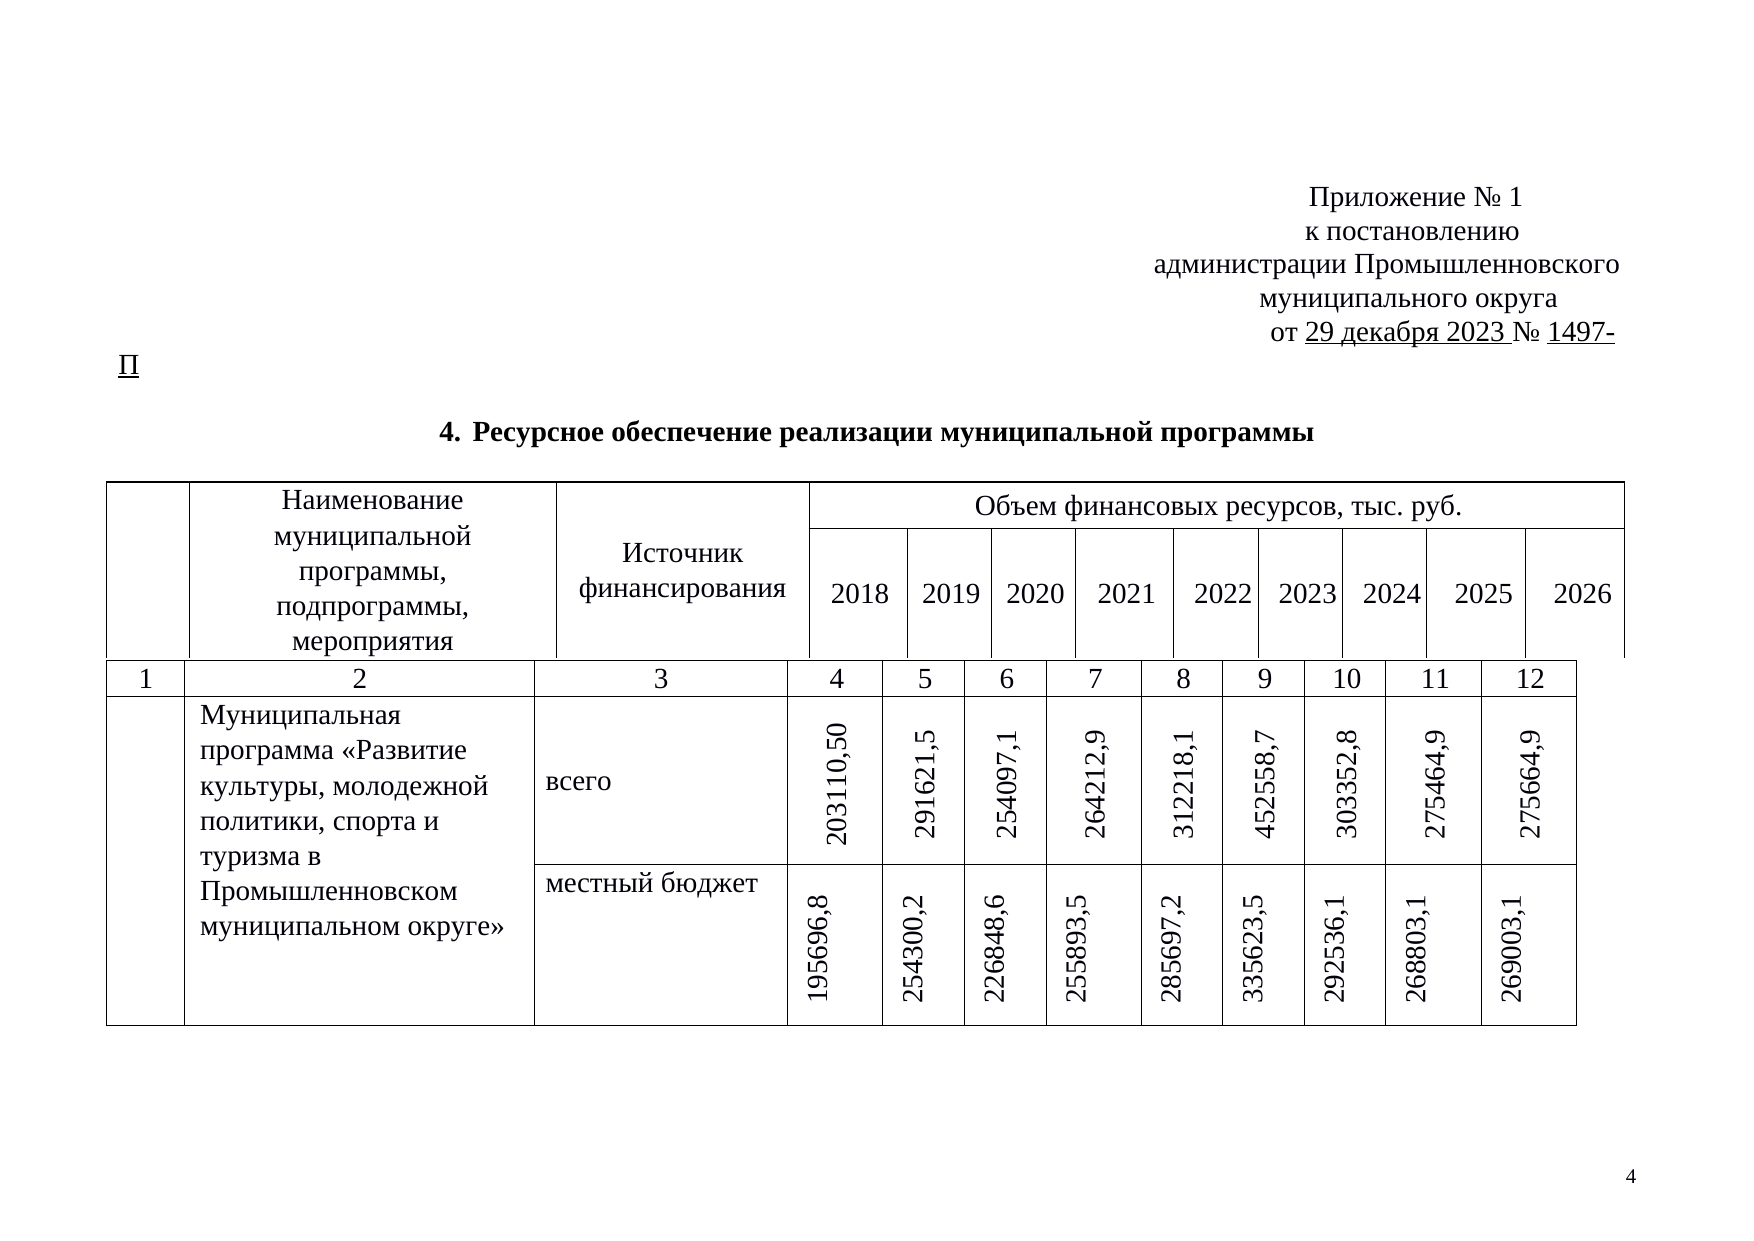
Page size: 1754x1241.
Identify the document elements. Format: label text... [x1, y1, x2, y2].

table_cell 2022 [1174, 529, 1258, 658]
table_cell всего [535, 697, 787, 864]
table_cell [107, 697, 184, 1025]
table_header Наименование муниципальной программы, подпрограммы, мероприятия [190, 483, 556, 658]
table_cell 292536,1 [1305, 865, 1385, 1025]
table_header 8 [1142, 661, 1222, 696]
table_cell 335623,5 [1223, 865, 1304, 1025]
table_header 4 [788, 661, 882, 696]
table_cell 2018 [810, 529, 907, 658]
table_header Объем финансовых ресурсов, тыс. руб. [810, 483, 1624, 528]
table_cell 275664,9 [1482, 697, 1576, 864]
list Ресурсное обеспечение реализации муниципальной программы [118, 414, 1636, 448]
table_header 10 [1305, 661, 1385, 696]
list от 29 декабря 2023 № 1497-П [118, 314, 1636, 381]
text к постановлению [591, 213, 1636, 247]
table_cell 254300,2 [883, 865, 964, 1025]
text муниципального округа [591, 280, 1636, 314]
table_cell 275464,9 [1386, 697, 1481, 864]
table_header 7 [1047, 661, 1141, 696]
table_header 6 [965, 661, 1046, 696]
table_cell 452558,7 [1223, 697, 1304, 864]
table_header 2 [185, 661, 534, 696]
table_cell 303352,8 [1305, 697, 1385, 864]
table_header Источник финансирования [557, 483, 809, 658]
table_cell 291621,5 [883, 697, 964, 864]
table_header 3 [535, 661, 787, 696]
text администрации Промышленновского [591, 247, 1636, 280]
table_cell 255893,5 [1047, 865, 1141, 1025]
table_cell 2019 [908, 529, 991, 658]
table_cell 312218,1 [1142, 697, 1222, 864]
table_header 9 [1223, 661, 1304, 696]
table_cell 264212,9 [1047, 697, 1141, 864]
table_header [107, 483, 189, 528]
table_cell 2024 [1343, 529, 1426, 658]
table_cell [107, 528, 189, 658]
table_cell 285697,2 [1142, 865, 1222, 1025]
table_cell 2023 [1259, 529, 1342, 658]
table_cell 254097,1 [965, 697, 1046, 864]
table_header 12 [1482, 661, 1576, 696]
table_cell 195696,8 [788, 865, 882, 1025]
table_cell 269003,1 [1482, 865, 1576, 1025]
table_cell Муниципальная программа «Развитие культуры, молодежной политики, спорта и туризма в Промышленновском муниципальном округе» [185, 697, 534, 1025]
table_cell 2021 [1076, 529, 1173, 658]
text Приложение № 1 [591, 179, 1636, 213]
table_cell 268803,1 [1386, 865, 1481, 1025]
table_header 11 [1386, 661, 1481, 696]
table_header 1 [107, 661, 184, 696]
table_cell 226848,6 [965, 865, 1046, 1025]
table_cell 2026 [1526, 529, 1624, 658]
table_cell местный бюджет [535, 865, 787, 1025]
table_cell 203110,50 [788, 697, 882, 864]
table_cell 2020 [992, 529, 1075, 658]
table_cell 2025 [1427, 529, 1525, 658]
table_header 5 [883, 661, 964, 696]
